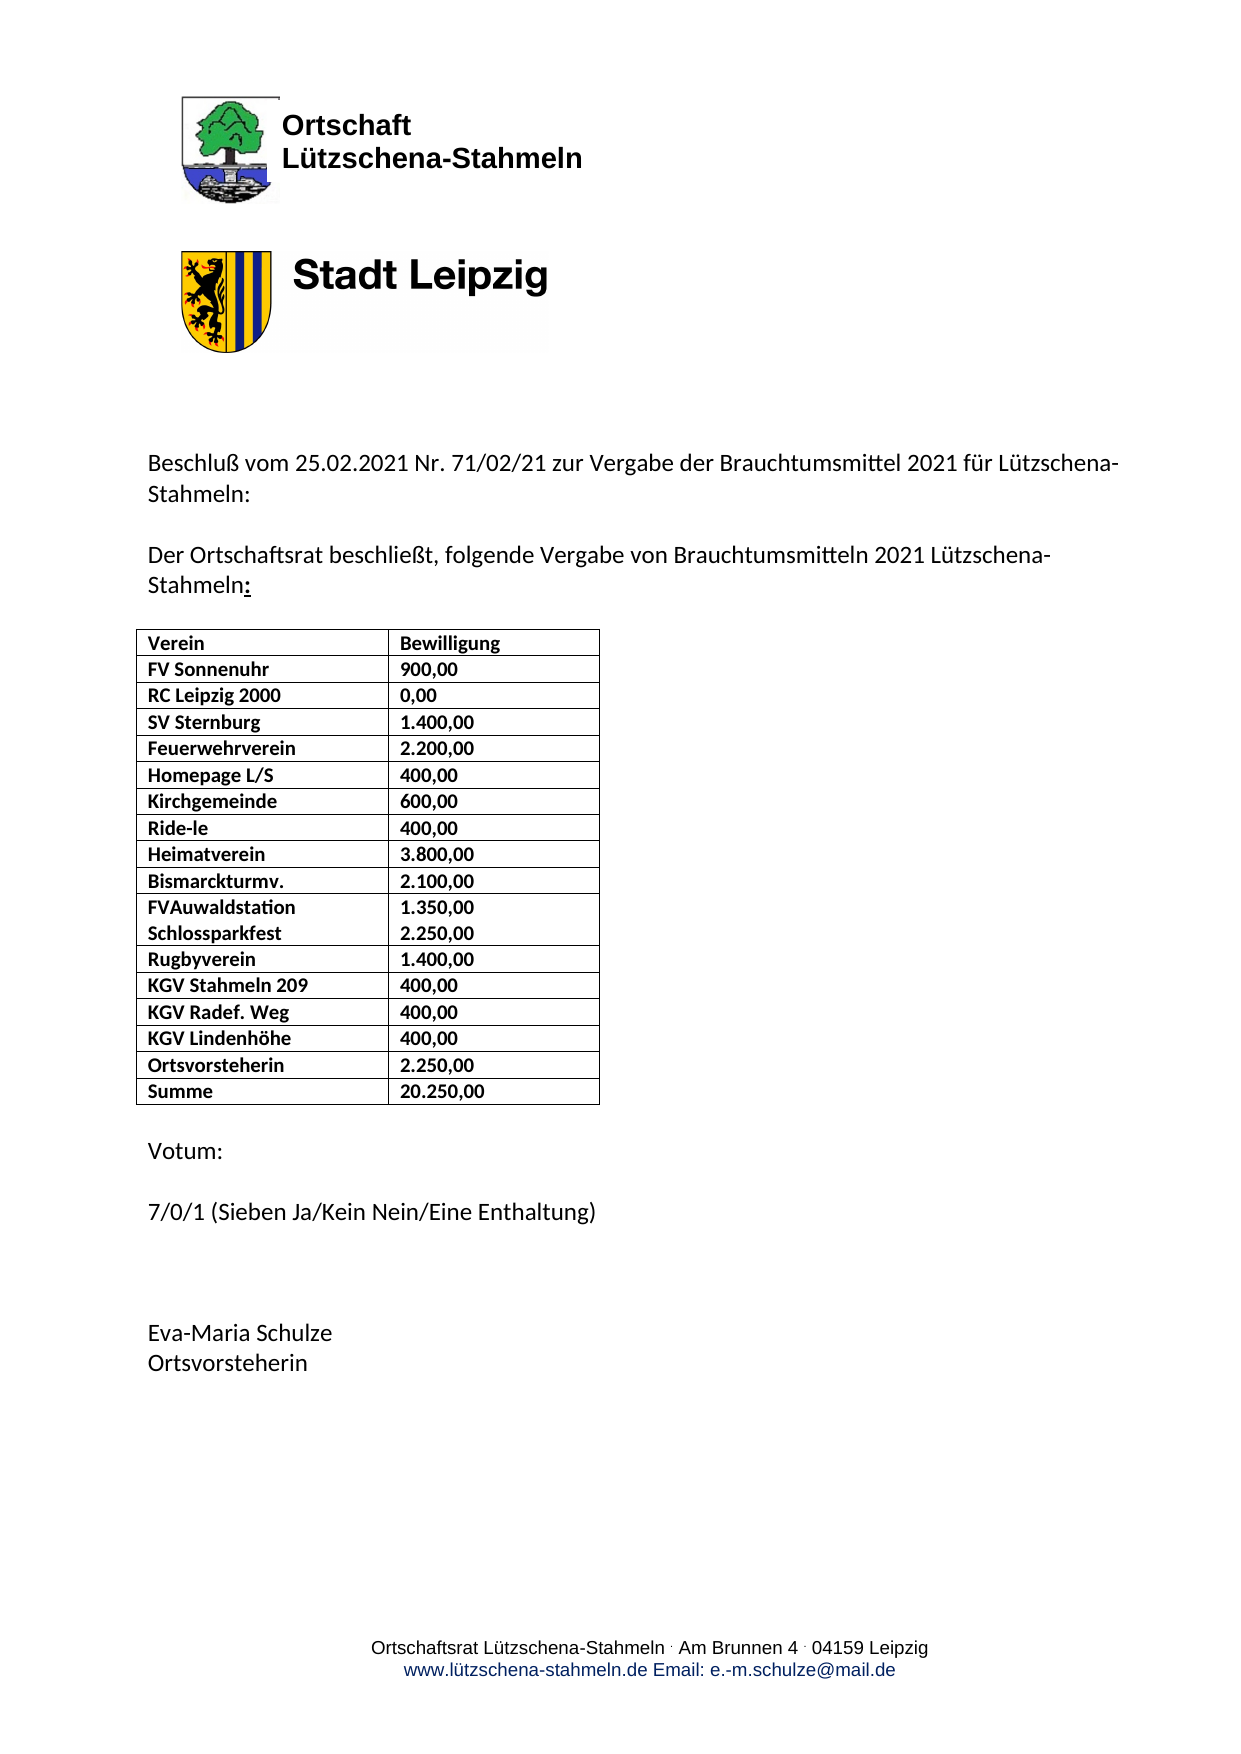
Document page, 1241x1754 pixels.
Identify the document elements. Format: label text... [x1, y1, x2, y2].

table_cell 600,00 [389, 789, 599, 814]
text Ortsvorsteherin [148, 1347, 1152, 1378]
table_cell KGV Stahmeln 209 [137, 973, 388, 998]
table_cell 400,00 [389, 762, 599, 787]
table_cell Rugbyverein [137, 946, 388, 972]
table_cell 2.250,00 [389, 1052, 599, 1077]
table_cell Homepage L/S [137, 762, 388, 787]
table_cell FV Sonnenuhr [137, 656, 388, 682]
table_cell 400,00 [389, 973, 599, 998]
table_cell Summe [137, 1079, 388, 1104]
text Der Ortschaftsrat beschließt, folgende Vergabe von Brauchtumsmitteln 2021 Lützschena-Stahmeln: [148, 539, 1152, 629]
table_cell 2.100,00 [389, 868, 599, 893]
picture [181, 251, 549, 353]
table_cell Feuerwehrverein [137, 736, 388, 761]
table_cell 1.350,00 2.250,00 [389, 894, 599, 945]
table_cell Heimatverein [137, 841, 388, 867]
picture [181, 96, 280, 204]
text Beschluß vom 25.02.2021 Nr. 71/02/21 zur Vergabe der Brauchtumsmittel 2021 für Lützschena-Stahmeln: [148, 399, 1152, 508]
table_cell Ride-le [137, 815, 388, 840]
table_cell 400,00 [389, 1026, 599, 1051]
table_cell RC Leipzig 2000 [137, 683, 388, 708]
table_cell 0,00 [389, 683, 599, 708]
text Votum: [148, 1135, 1152, 1166]
table_cell 3.800,00 [389, 841, 599, 867]
table_cell 20.250,00 [389, 1079, 599, 1104]
table_header Verein [137, 630, 388, 655]
table_cell 1.400,00 [389, 709, 599, 734]
table_cell KGV Radef. Weg [137, 999, 388, 1024]
table_cell 400,00 [389, 815, 599, 840]
table_cell 400,00 [389, 999, 599, 1024]
table_cell Ortsvorsteherin [137, 1052, 388, 1077]
table_cell 900,00 [389, 656, 599, 682]
text 7/0/1 (Sieben Ja/Kein Nein/Eine Enthaltung) [148, 1166, 1152, 1256]
text Eva-Maria Schulze [148, 1317, 1152, 1347]
table_cell FVAuwaldstation Schlossparkfest [137, 894, 388, 945]
table_cell KGV Lindenhöhe [137, 1026, 388, 1051]
table_cell Bismarckturmv. [137, 868, 388, 893]
table_cell 1.400,00 [389, 946, 599, 972]
table_cell 2.200,00 [389, 736, 599, 761]
table_cell SV Sternburg [137, 709, 388, 734]
table_header Bewilligung [389, 630, 599, 655]
table_cell Kirchgemeinde [137, 789, 388, 814]
